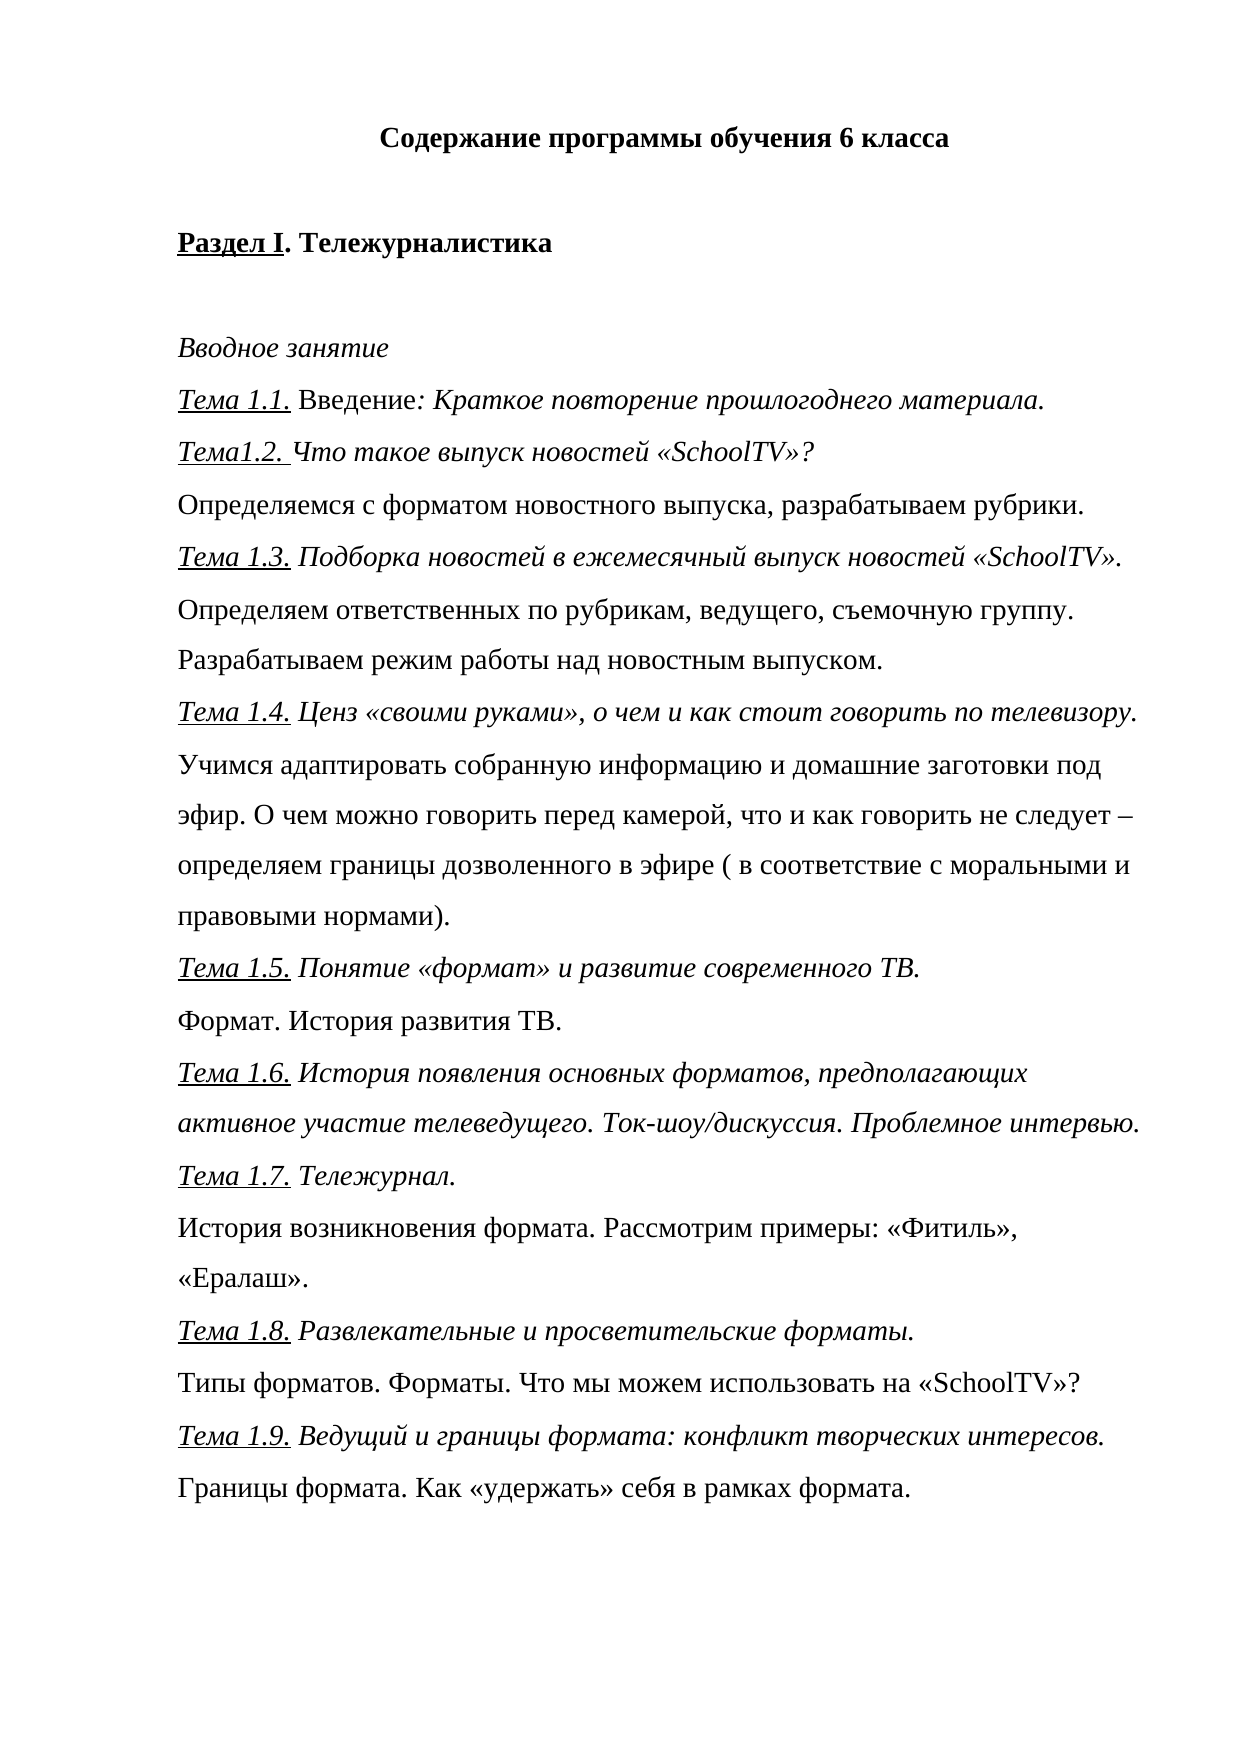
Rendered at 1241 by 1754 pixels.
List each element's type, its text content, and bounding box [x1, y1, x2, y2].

text Содержание программы обучения 6 класса [177, 120, 1152, 154]
text Вводное занятие [177, 330, 1152, 363]
text Тема 1.9. Ведущий и границы формата: конфликт творческих интересов. [177, 1418, 1152, 1451]
text Определяемся с форматом новостного выпуска, разрабатываем рубрики. [177, 487, 1152, 521]
text Тема 1.3. Подборка новостей в ежемесячный выпуск новостей «SchoolTV». [177, 539, 1152, 573]
text Тема 1.1. Введение: Краткое повторение прошлогоднего материала. [177, 382, 1152, 416]
text Тема 1.5. Понятие «формат» и развитие современного ТВ. [177, 950, 1152, 984]
text Тема 1.8. Развлекательные и просветительские форматы. [177, 1313, 1152, 1346]
text История возникновения формата. Рассмотрим примеры: «Фитиль», «Ералаш». [177, 1210, 1152, 1294]
text Тема 1.4. Ценз «своими руками», о чем и как стоит говорить по телевизору. [177, 694, 1152, 728]
text Тема 1.6. История появления основных форматов, предполагающих активное участие телеведущего. Ток-шоу/дискуссия. Проблемное интервью. [177, 1055, 1152, 1139]
text Определяем ответственных по рубрикам, ведущего, съемочную группу. Разрабатываем режим работы над новостным выпуском. [177, 592, 1152, 676]
text Раздел I. Тележурналистика [177, 225, 1152, 258]
text Тема 1.7. Тележурнал. [177, 1158, 1152, 1191]
text Формат. История развития ТВ. [177, 1003, 1152, 1036]
text Тема1.2. Что такое выпуск новостей «SchoolTV»? [177, 434, 1152, 468]
text Типы форматов. Форматы. Что мы можем использовать на «SchoolTV»? [177, 1365, 1152, 1399]
text Учимся адаптировать собранную информацию и домашние заготовки под эфир. О чем можно говорить перед камерой, что и как говорить не следует – определяем границы дозволенного в эфире ( в соответствие с моральными и правовыми нормами). [177, 747, 1152, 931]
text Границы формата. Как «удержать» себя в рамках формата. [177, 1470, 1152, 1503]
